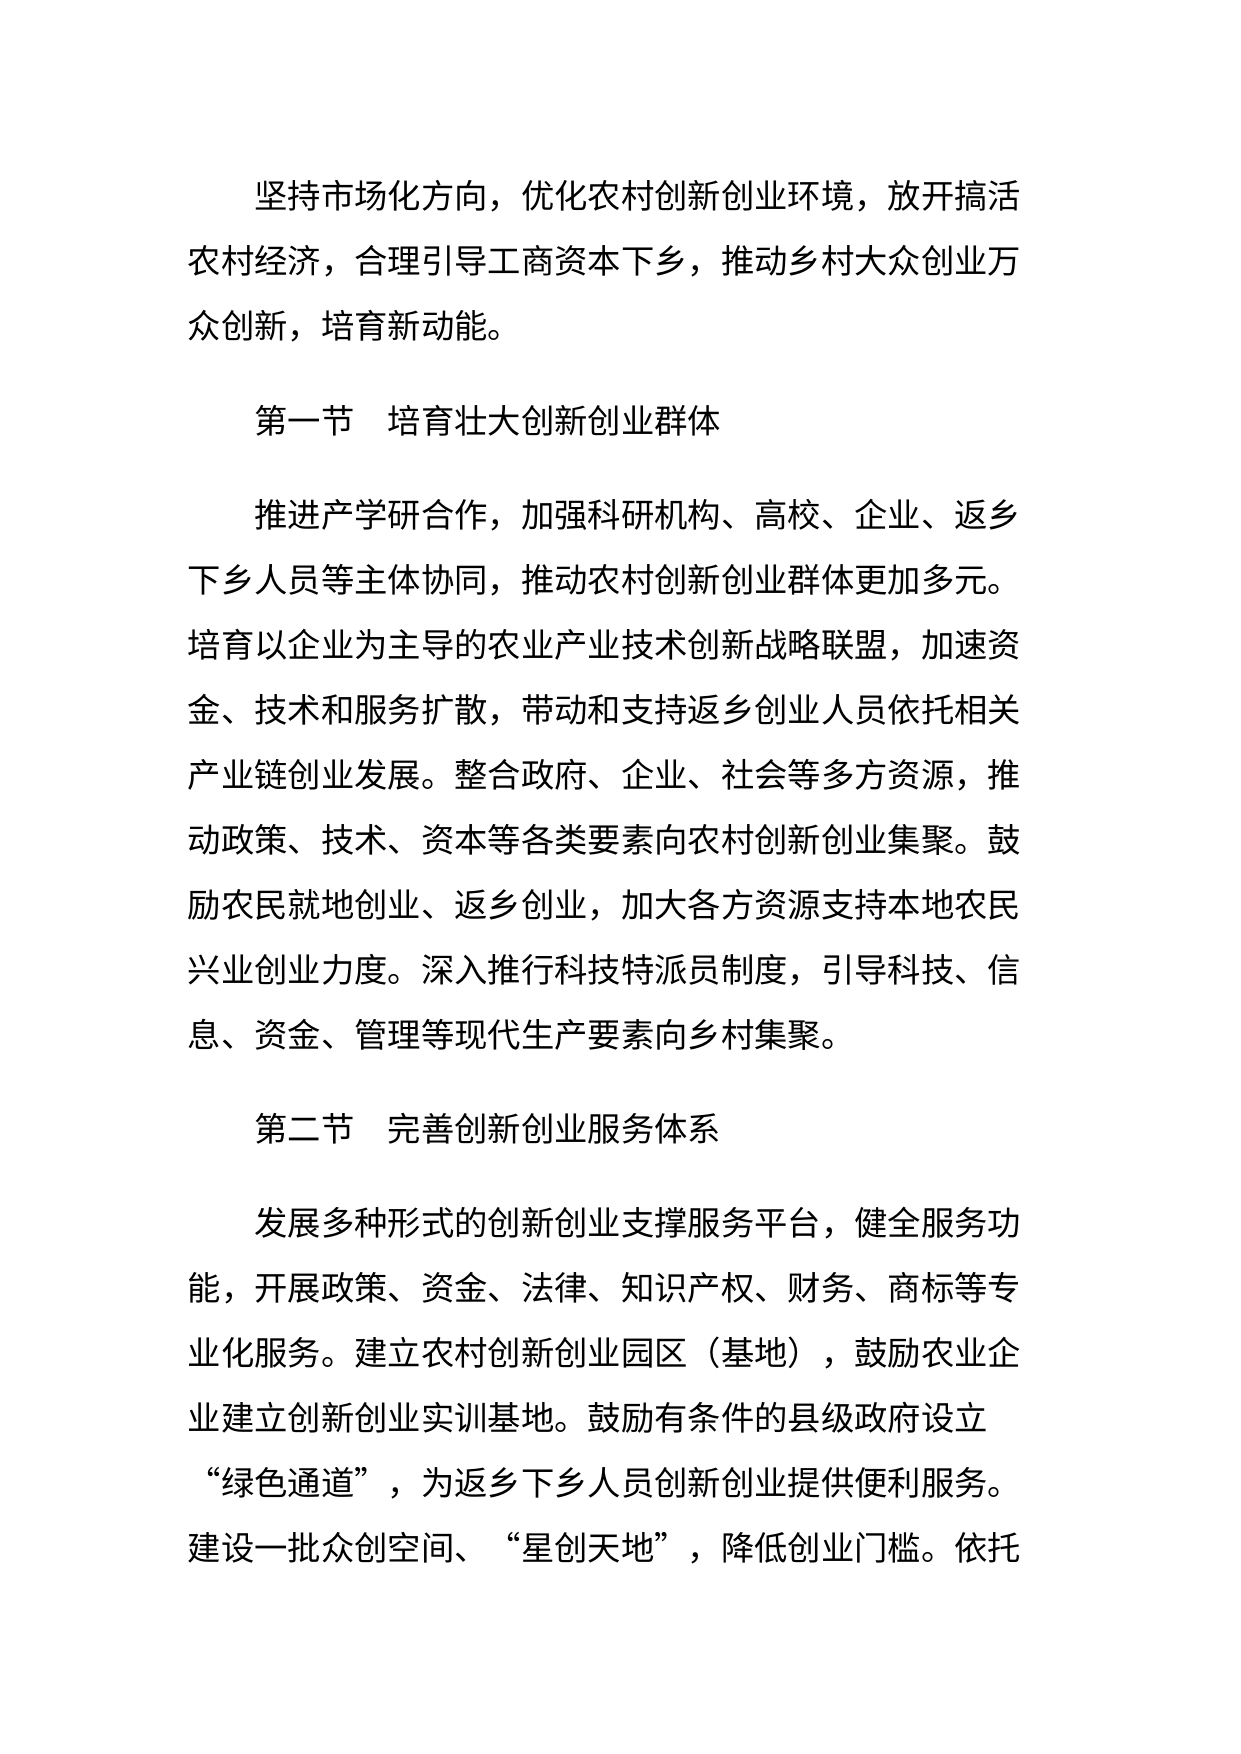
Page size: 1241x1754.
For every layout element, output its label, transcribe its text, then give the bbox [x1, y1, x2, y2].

text 坚持市场化方向，优化农村创新创业环境，放开搞活农村经济，合理引导工商资本下乡，推动乡村大众创业万众创新，培育新动能。 [187, 162, 1053, 357]
text 第一节 培育壮大创新创业群体 [187, 386, 1053, 451]
text 推进产学研合作，加强科研机构、高校、企业、返乡下乡人员等主体协同，推动农村创新创业群体更加多元。培育以企业为主导的农业产业技术创新战略联盟，加速资金、技术和服务扩散，带动和支持返乡创业人员依托相关产业链创业发展。整合政府、企业、社会等多方资源，推动政策、技术、资本等各类要素向农村创新创业集聚。鼓励农民就地创业、返乡创业，加大各方资源支持本地农民兴业创业力度。深入推行科技特派员制度，引导科技、信息、资金、管理等现代生产要素向乡村集聚。 [187, 480, 1053, 1065]
text 第二节 完善创新创业服务体系 [187, 1094, 1053, 1159]
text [187, 1189, 1053, 1579]
